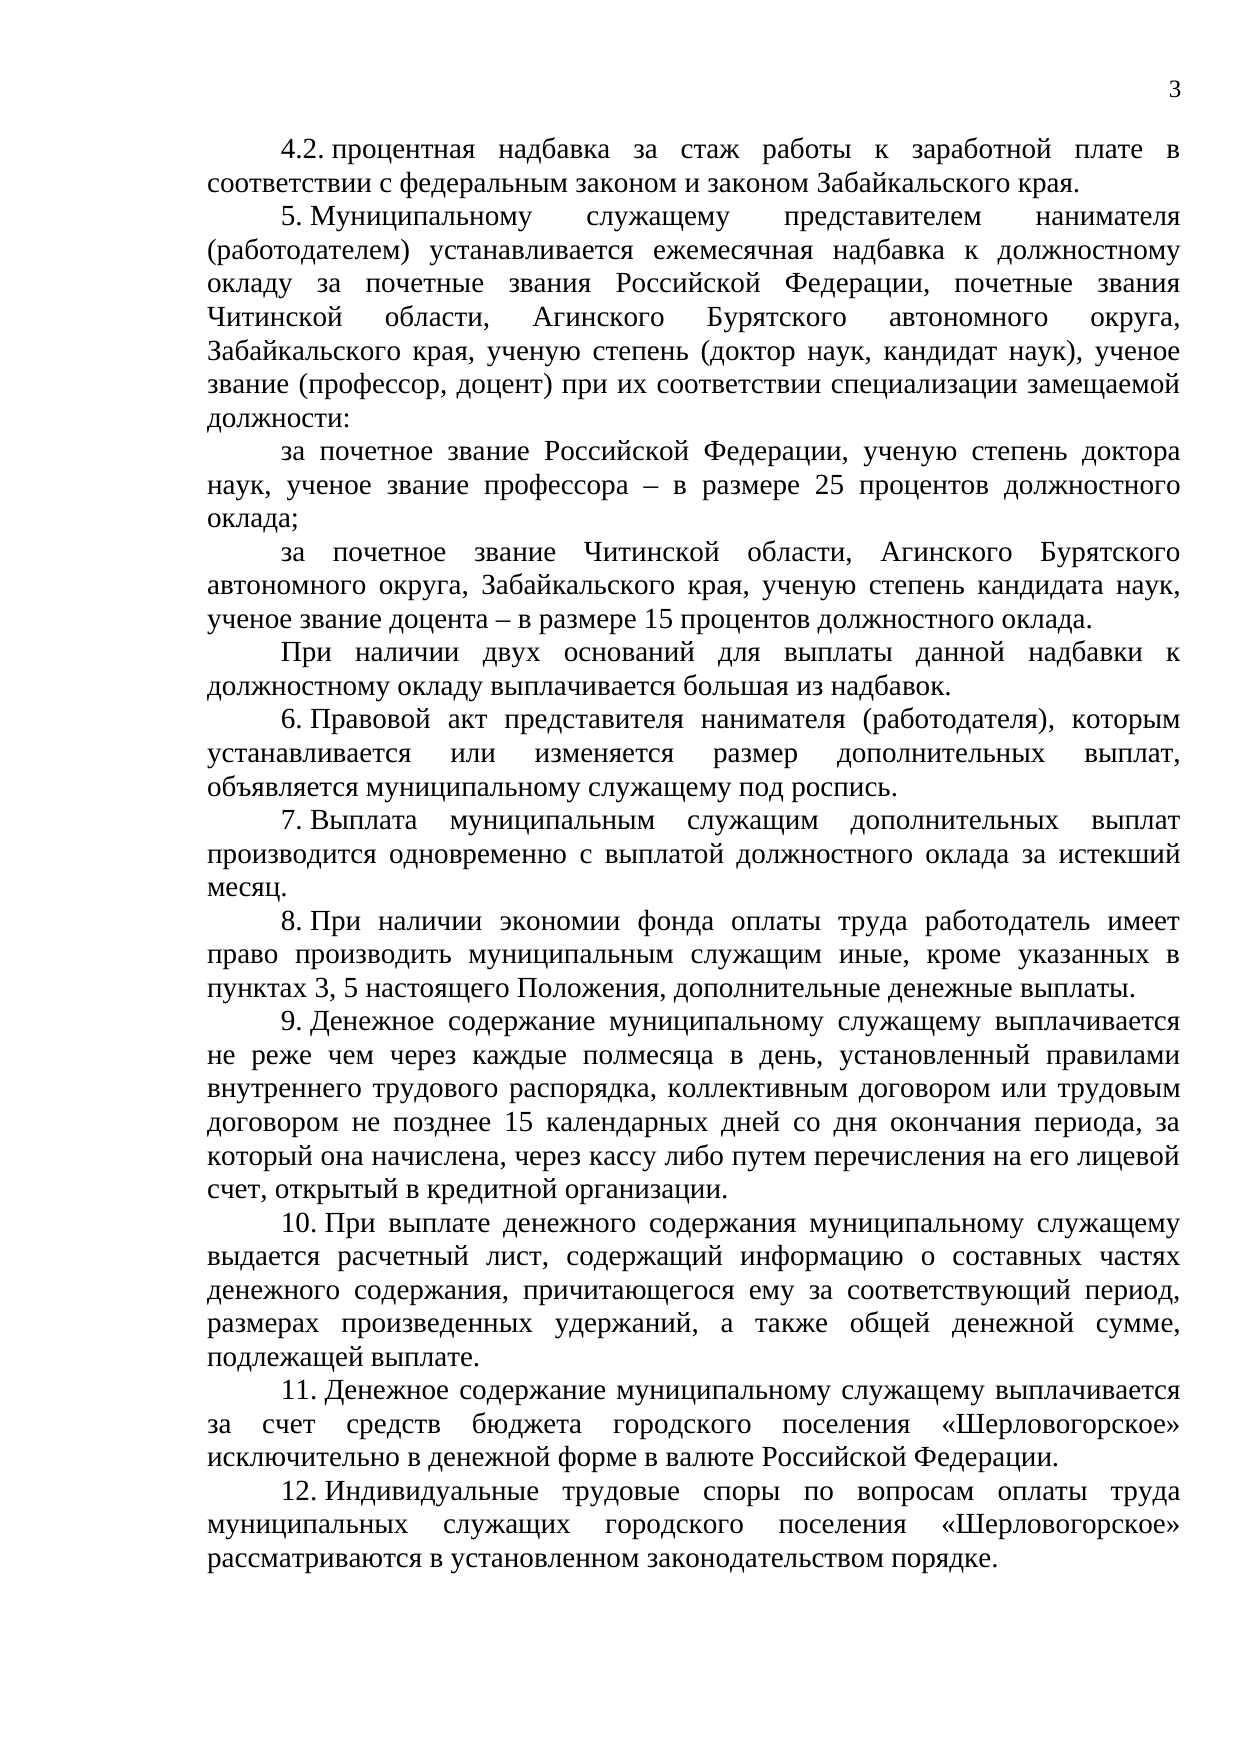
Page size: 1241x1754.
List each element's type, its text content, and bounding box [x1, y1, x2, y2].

text 11. Денежное содержание муниципальному служащему выплачивается за счет средств бюджета городского поселения «Шерловогорское» исключительно в денежной форме в валюте Российской Федерации. [207, 1372, 1181, 1473]
text за почетное звание Российской Федерации, ученую степень доктора наук, ученое звание профессора – в размере 25 процентов должностного оклада; [207, 433, 1181, 534]
text за почетное звание Читинской области, Агинского Бурятского автономного округа, Забайкальского края, ученую степень кандидата наук, ученое звание доцента – в размере 15 процентов должностного оклада. [207, 534, 1181, 634]
text 4.2. процентная надбавка за стаж работы к заработной плате в соответствии с федеральным законом и законом Забайкальского края. [207, 131, 1181, 198]
text 9. Денежное содержание муниципальному служащему выплачивается не реже чем через каждые полмесяца в день, установленный правилами внутреннего трудового распорядка, коллективным договором или трудовым договором не позднее 15 календарных дней со дня окончания периода, за который она начислена, через кассу либо путем перечисления на его лицевой счет, открытый в кредитной организации. [207, 1003, 1181, 1205]
text При наличии двух оснований для выплаты данной надбавки к должностному окладу выплачивается большая из надбавок. [207, 634, 1181, 702]
text 6. Правовой акт представителя нанимателя (работодателя), которым устанавливается или изменяется размер дополнительных выплат, объявляется муниципальному служащему под роспись. [207, 702, 1181, 802]
text 7. Выплата муниципальным служащим дополнительных выплат производится одновременно с выплатой должностного оклада за истекший месяц. [207, 802, 1181, 903]
text 5. Муниципальному служащему представителем нанимателя (работодателем) устанавливается ежемесячная надбавка к должностному окладу за почетные звания Российской Федерации, почетные звания Читинской области, Агинского Бурятского автономного округа, Забайкальского края, ученую степень (доктор наук, кандидат наук), ученое звание (профессор, доцент) при их соответствии специализации замещаемой должности: [207, 198, 1181, 433]
text 10. При выплате денежного содержания муниципальному служащему выдается расчетный лист, содержащий информацию о составных частях денежного содержания, причитающегося ему за соответствующий период, размерах произведенных удержаний, а также общей денежной сумме, подлежащей выплате. [207, 1205, 1181, 1372]
text 12. Индивидуальные трудовые споры по вопросам оплаты труда муниципальных служащих городского поселения «Шерловогорское» рассматриваются в установленном законодательством порядке. [207, 1473, 1181, 1574]
text 8. При наличии экономии фонда оплаты труда работодатель имеет право производить муниципальным служащим иные, кроме указанных в пунктах 3, 5 настоящего Положения, дополнительные денежные выплаты. [207, 903, 1181, 1003]
